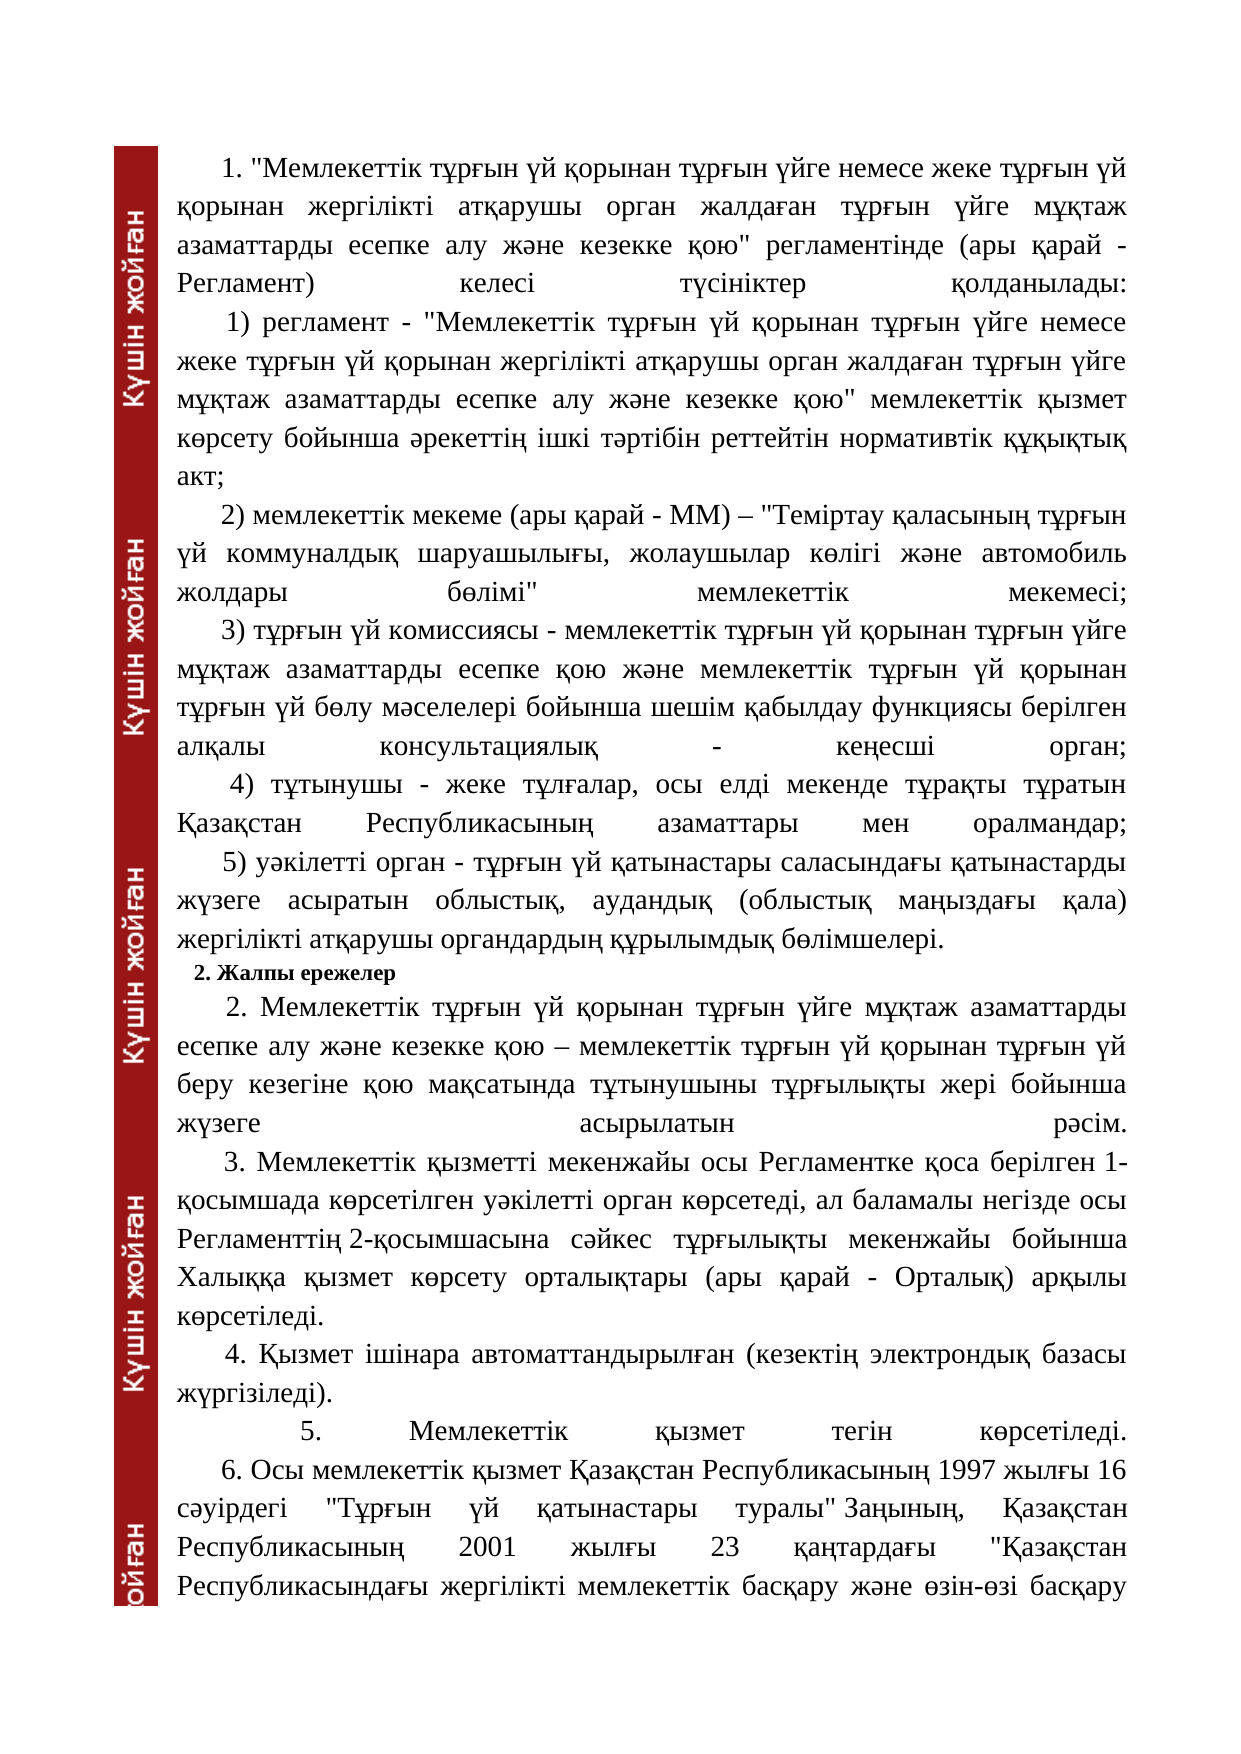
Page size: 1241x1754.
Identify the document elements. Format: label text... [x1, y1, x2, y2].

picture [114, 146, 158, 150]
picture [114, 954, 158, 959]
text 2. Жалпы ережелер [112, 959, 1128, 986]
text 1. "Мемлекеттік тұрғын үй қорынан тұрғын үйге немесе жеке тұрғын үй қорынан жергілікті атқарушы орган жалдаған тұрғын үйге мұқтаж азаматтарды есепке алу және кезекке қою" регламентінде (ары қарай - Регламент) келесі түсініктер қолданылады: 1) регламент - "Мемлекеттік тұрғын үй қорынан тұрғын үйге немесе жеке тұрғын үй қорынан жергілікті атқарушы орган жалдаған тұрғын үйге мұқтаж азаматтарды есепке алу және кезекке қою" мемлекеттік қызмет көрсету бойынша әрекеттің ішкі тәртібін реттейтін нормативтік құқықтық акт; 2) мемлекеттік мекеме (ары қарай - ММ) – "Теміртау қаласының тұрғын үй коммуналдық шаруашылығы, жолаушылар көлігі және автомобиль жолдары бөлімі" мемлекеттік мекемесі; 3) тұрғын үй комиссиясы - мемлекеттік тұрғын үй қорынан тұрғын үйге мұқтаж азаматтарды есепке қою және мемлекеттік тұрғын үй қорынан тұрғын үй бөлу мәселелері бойынша шешім қабылдау функциясы берілген алқалы консультациялық - кеңесші орган; 4) тұтынушы - жеке тұлғалар, осы елді мекенде тұрақты тұратын Қазақстан Республикасының азаматтары мен оралмандар; 5) уәкілетті орган - тұрғын үй қатынастары саласындағы қатынастарды жүзеге асыратын облыстық, аудандық (облыстық маңыздағы қала) жергілікті атқарушы органдардың құрылымдық бөлімшелері. [112, 150, 1128, 954]
picture [114, 1601, 158, 1606]
